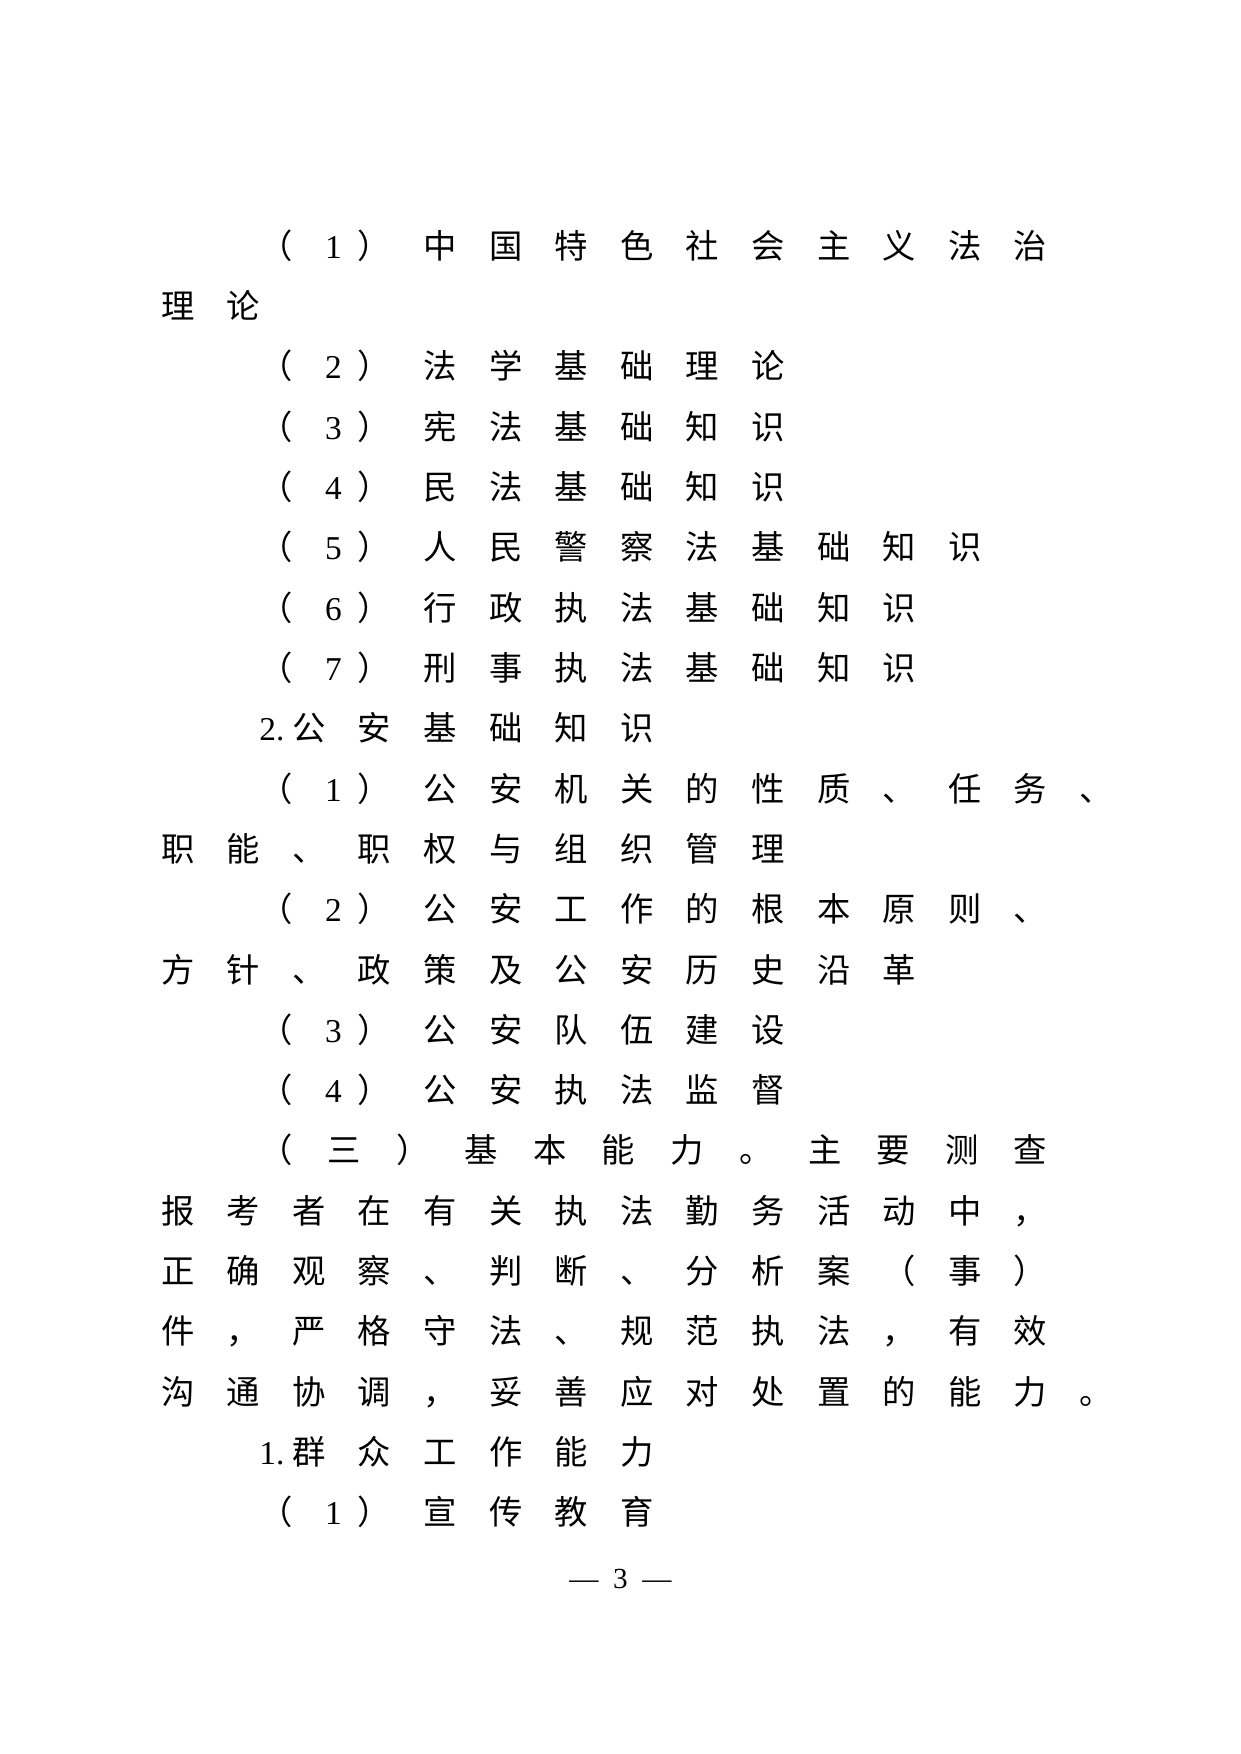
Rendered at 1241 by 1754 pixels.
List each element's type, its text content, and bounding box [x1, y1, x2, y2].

text （4）民法基础知识 [161, 455, 1079, 515]
text （2）法学基础理论 [161, 334, 1079, 394]
text （3）公安队伍建设 [161, 998, 1079, 1058]
text （4）公安执法监督 [161, 1058, 1079, 1118]
text （三）基本能力。主要测查报考者在有关执法勤务活动中，正确观察、判断、分析案（事）件，严格守法、规范执法，有效沟通协调，妥善应对处置的能力。 [161, 1118, 1079, 1420]
text 2.公安基础知识 [161, 696, 1079, 756]
text （1）中国特色社会主义法治理论 [161, 213, 1079, 334]
text （7）刑事执法基础知识 [161, 636, 1079, 696]
text （2）公安工作的根本原则、方针、政策及公安历史沿革 [161, 877, 1079, 998]
text （1）公安机关的性质、任务、职能、职权与组织管理 [161, 756, 1079, 877]
text （6）行政执法基础知识 [161, 575, 1079, 636]
text （1）宣传教育 [161, 1480, 1079, 1540]
text （3）宪法基础知识 [161, 394, 1079, 455]
text 1.群众工作能力 [161, 1420, 1079, 1480]
text （5）人民警察法基础知识 [161, 515, 1079, 575]
